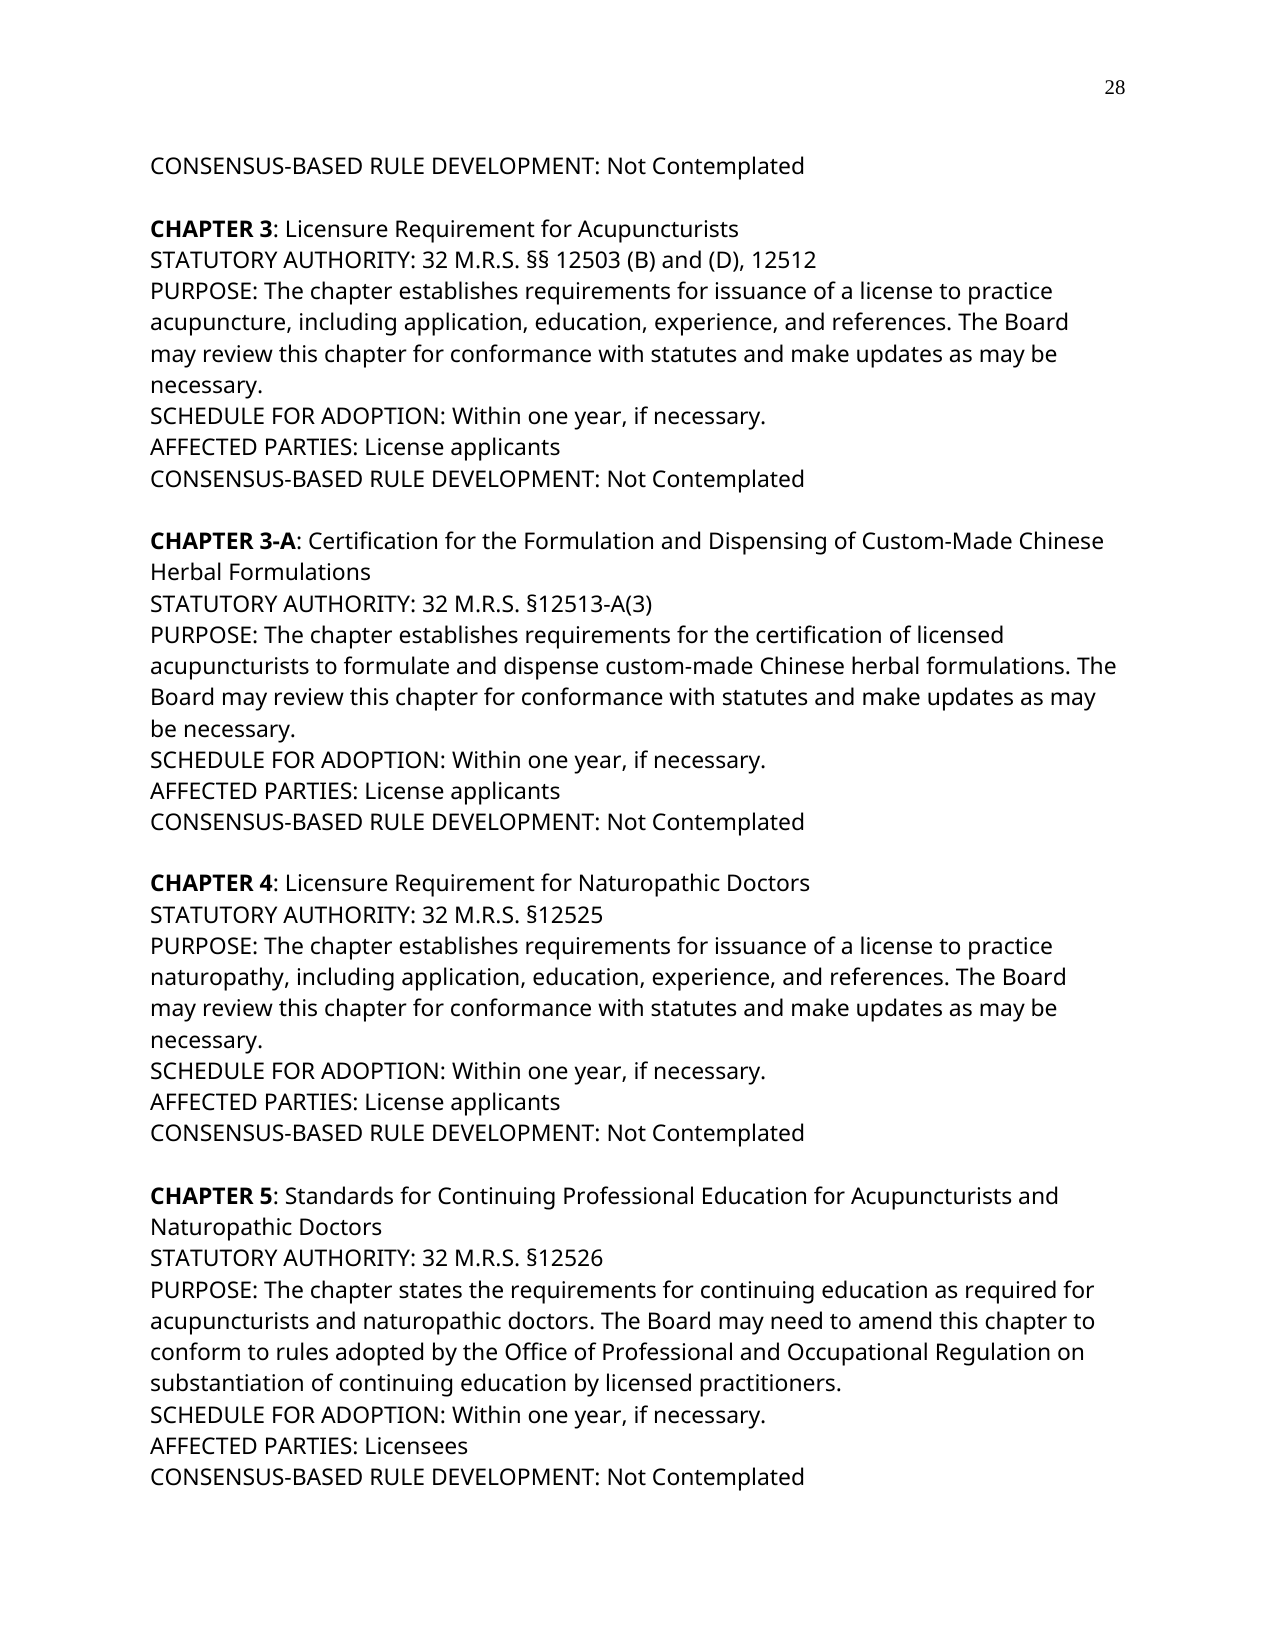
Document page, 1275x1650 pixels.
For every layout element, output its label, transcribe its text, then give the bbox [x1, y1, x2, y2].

text PURPOSE: The chapter establishes requirements for the certification of licensed acupuncturists to formulate and dispense custom-made Chinese herbal formulations. The Board may review this chapter for conformance with statutes and make updates as may be necessary. [150, 619, 1125, 744]
text CHAPTER 3: Licensure Requirement for Acupuncturists [150, 212, 1125, 244]
text PURPOSE: The chapter establishes requirements for issuance of a license to practice naturopathy, including application, education, experience, and references. The Board may review this chapter for conformance with statutes and make updates as may be necessary. [150, 930, 1106, 1055]
text SCHEDULE FOR ADOPTION: Within one year, if necessary. [150, 744, 1125, 775]
text CONSENSUS-BASED RULE DEVELOPMENT: Not Contemplated [150, 806, 1125, 837]
text CHAPTER 3-A: Certification for the Formulation and Dispensing of Custom-Made Chinese Herbal Formulations [150, 525, 1125, 587]
text STATUTORY AUTHORITY: 32 M.R.S. §12513-A(3) [150, 587, 1125, 619]
text CHAPTER 5: Standards for Continuing Professional Education for Acupuncturists and Naturopathic Doctors [150, 1180, 1125, 1242]
text AFFECTED PARTIES: License applicants [150, 431, 1125, 462]
text AFFECTED PARTIES: License applicants [150, 775, 1125, 806]
text PURPOSE: The chapter establishes requirements for issuance of a license to practice acupuncture, including application, education, experience, and references. The Board may review this chapter for conformance with statutes and make updates as may be necessary. [150, 275, 1116, 400]
text PURPOSE: The chapter states the requirements for continuing education as required for acupuncturists and naturopathic doctors. The Board may need to amend this chapter to conform to rules adopted by the Office of Professional and Occupational Regulation on substantiation of continuing education by licensed practitioners. [150, 1273, 1125, 1398]
text SCHEDULE FOR ADOPTION: Within one year, if necessary. [150, 1398, 1125, 1430]
text STATUTORY AUTHORITY: 32 M.R.S. §§ 12503 (B) and (D), 12512 [150, 244, 1125, 275]
text STATUTORY AUTHORITY: 32 M.R.S. §12525 [150, 898, 1125, 930]
text AFFECTED PARTIES: Licensees [150, 1430, 1125, 1461]
text CONSENSUS-BASED RULE DEVELOPMENT: Not Contemplated [150, 462, 1125, 494]
text SCHEDULE FOR ADOPTION: Within one year, if necessary. [150, 1055, 1125, 1086]
text STATUTORY AUTHORITY: 32 M.R.S. §12526 [150, 1242, 1125, 1273]
text CHAPTER 4: Licensure Requirement for Naturopathic Doctors [150, 867, 1125, 898]
text CONSENSUS-BASED RULE DEVELOPMENT: Not Contemplated [150, 1117, 1125, 1148]
text CONSENSUS-BASED RULE DEVELOPMENT: Not Contemplated [150, 150, 1125, 181]
text SCHEDULE FOR ADOPTION: Within one year, if necessary. [150, 400, 1125, 431]
text AFFECTED PARTIES: License applicants [150, 1086, 1125, 1117]
text CONSENSUS-BASED RULE DEVELOPMENT: Not Contemplated [150, 1461, 1125, 1492]
